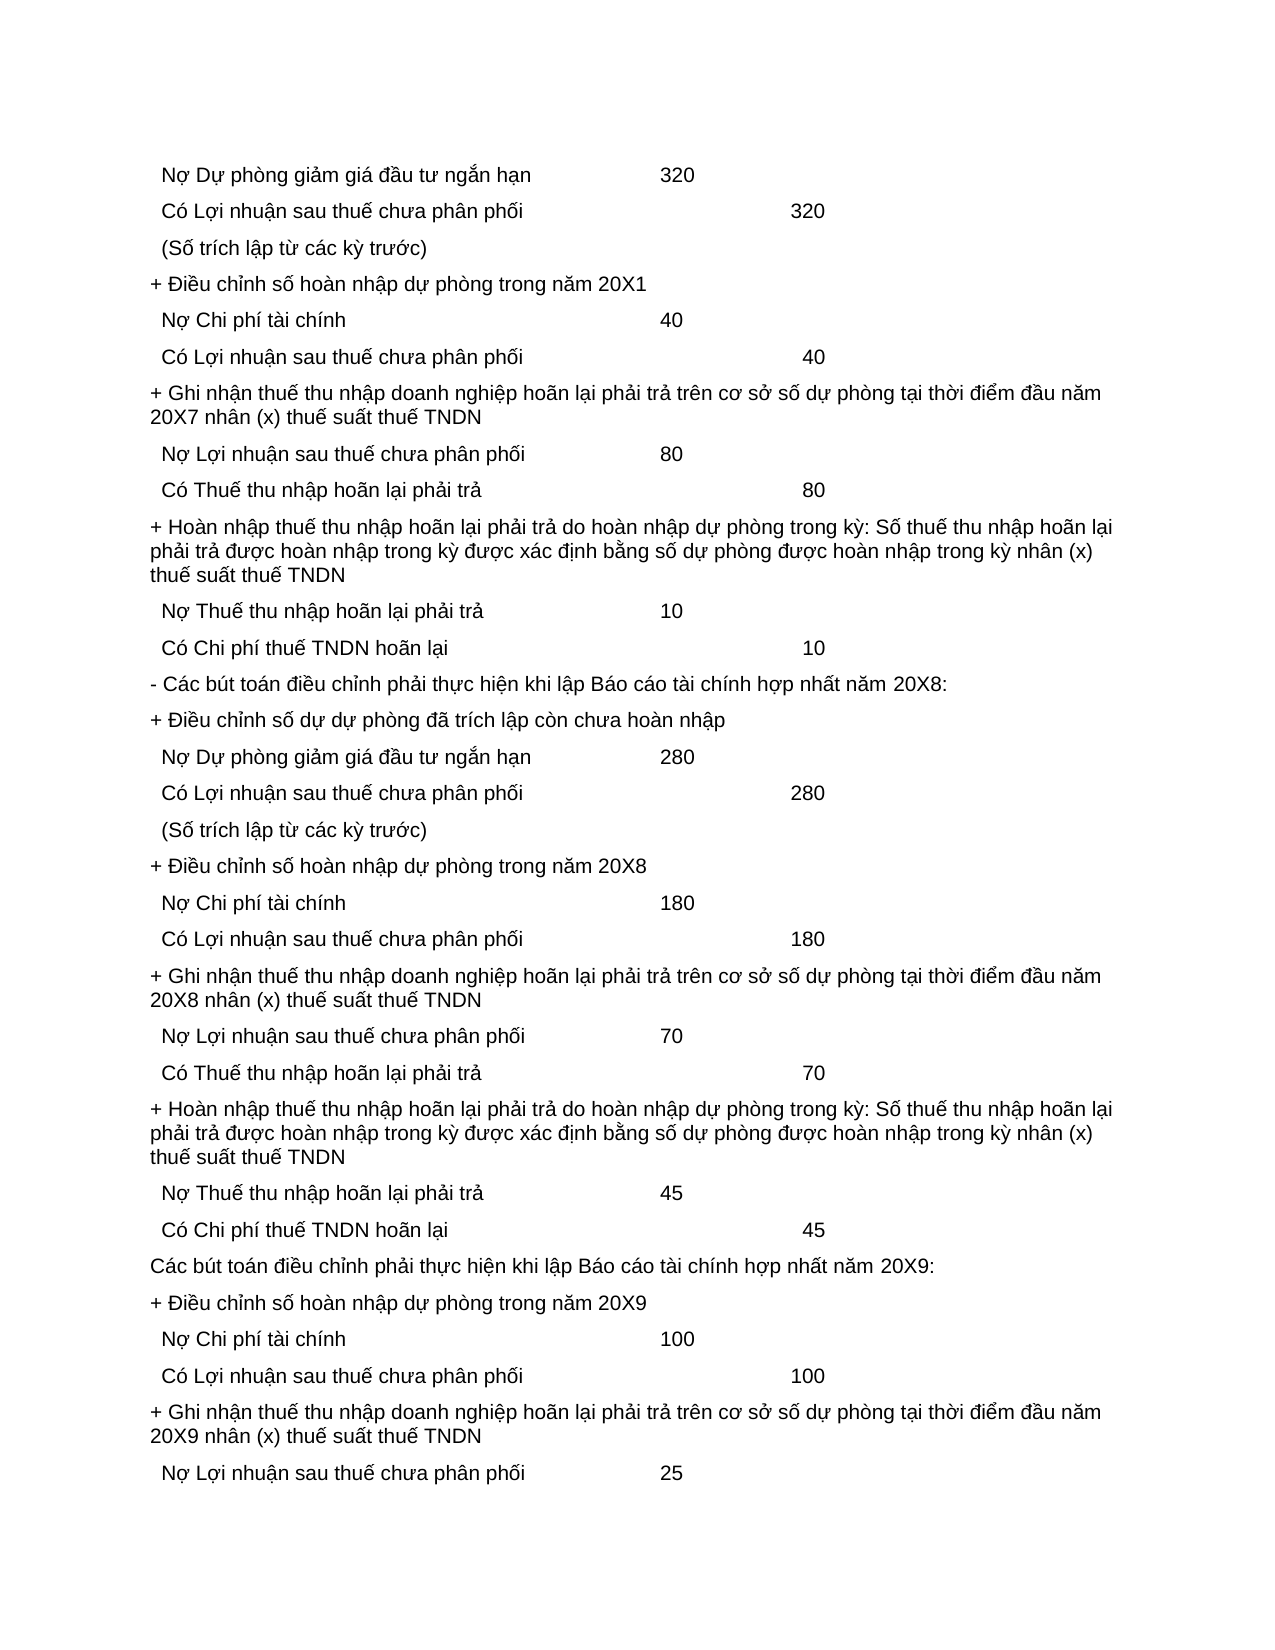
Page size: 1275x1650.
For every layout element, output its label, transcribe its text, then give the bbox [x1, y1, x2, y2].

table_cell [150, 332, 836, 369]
text - Các bút toán điều chỉnh phải thực hiện khi lập Báo cáo tài chính hợp nhất năm 20X8: [150, 672, 1125, 696]
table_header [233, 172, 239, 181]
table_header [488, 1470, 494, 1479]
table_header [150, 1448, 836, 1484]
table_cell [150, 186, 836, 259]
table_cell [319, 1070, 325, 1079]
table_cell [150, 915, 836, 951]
text + Điều chỉnh số hoàn nhập dự phòng trong năm 20X1 [150, 272, 1125, 296]
text + Ghi nhận thuế thu nhập doanh nghiệp hoãn lại phải trả trên cơ sở số dự phòng tại thời điểm đầu năm 20X9 nhân (x) thuế suất thuế TNDN [150, 1400, 1125, 1448]
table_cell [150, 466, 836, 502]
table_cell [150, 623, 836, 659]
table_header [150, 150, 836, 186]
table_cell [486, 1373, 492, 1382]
text + Ghi nhận thuế thu nhập doanh nghiệp hoãn lại phải trả trên cơ sở số dự phòng tại thời điểm đầu năm 20X7 nhân (x) thuế suất thuế TNDN [150, 381, 1125, 429]
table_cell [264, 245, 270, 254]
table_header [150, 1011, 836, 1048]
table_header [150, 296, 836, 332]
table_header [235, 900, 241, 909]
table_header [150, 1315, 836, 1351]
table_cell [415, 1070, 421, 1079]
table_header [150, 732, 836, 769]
text + Điều chỉnh số hoàn nhập dự phòng trong năm 20X9 [150, 1291, 1125, 1314]
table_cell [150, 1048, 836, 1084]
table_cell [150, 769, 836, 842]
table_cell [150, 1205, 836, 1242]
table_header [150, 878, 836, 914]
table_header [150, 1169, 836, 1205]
text Các bút toán điều chỉnh phải thực hiện khi lập Báo cáo tài chính hợp nhất năm 20X9: [150, 1254, 1125, 1278]
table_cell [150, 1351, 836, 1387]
text + Điều chỉnh số hoàn nhập dự phòng trong năm 20X8 [150, 854, 1125, 878]
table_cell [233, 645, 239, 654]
text + Điều chỉnh số dự dự phòng đã trích lập còn chưa hoàn nhập [150, 708, 1125, 732]
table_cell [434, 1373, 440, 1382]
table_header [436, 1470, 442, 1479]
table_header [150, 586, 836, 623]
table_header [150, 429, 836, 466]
text + Ghi nhận thuế thu nhập doanh nghiệp hoãn lại phải trả trên cơ sở số dự phòng tại thời điểm đầu năm 20X8 nhân (x) thuế suất thuế TNDN [150, 963, 1125, 1011]
